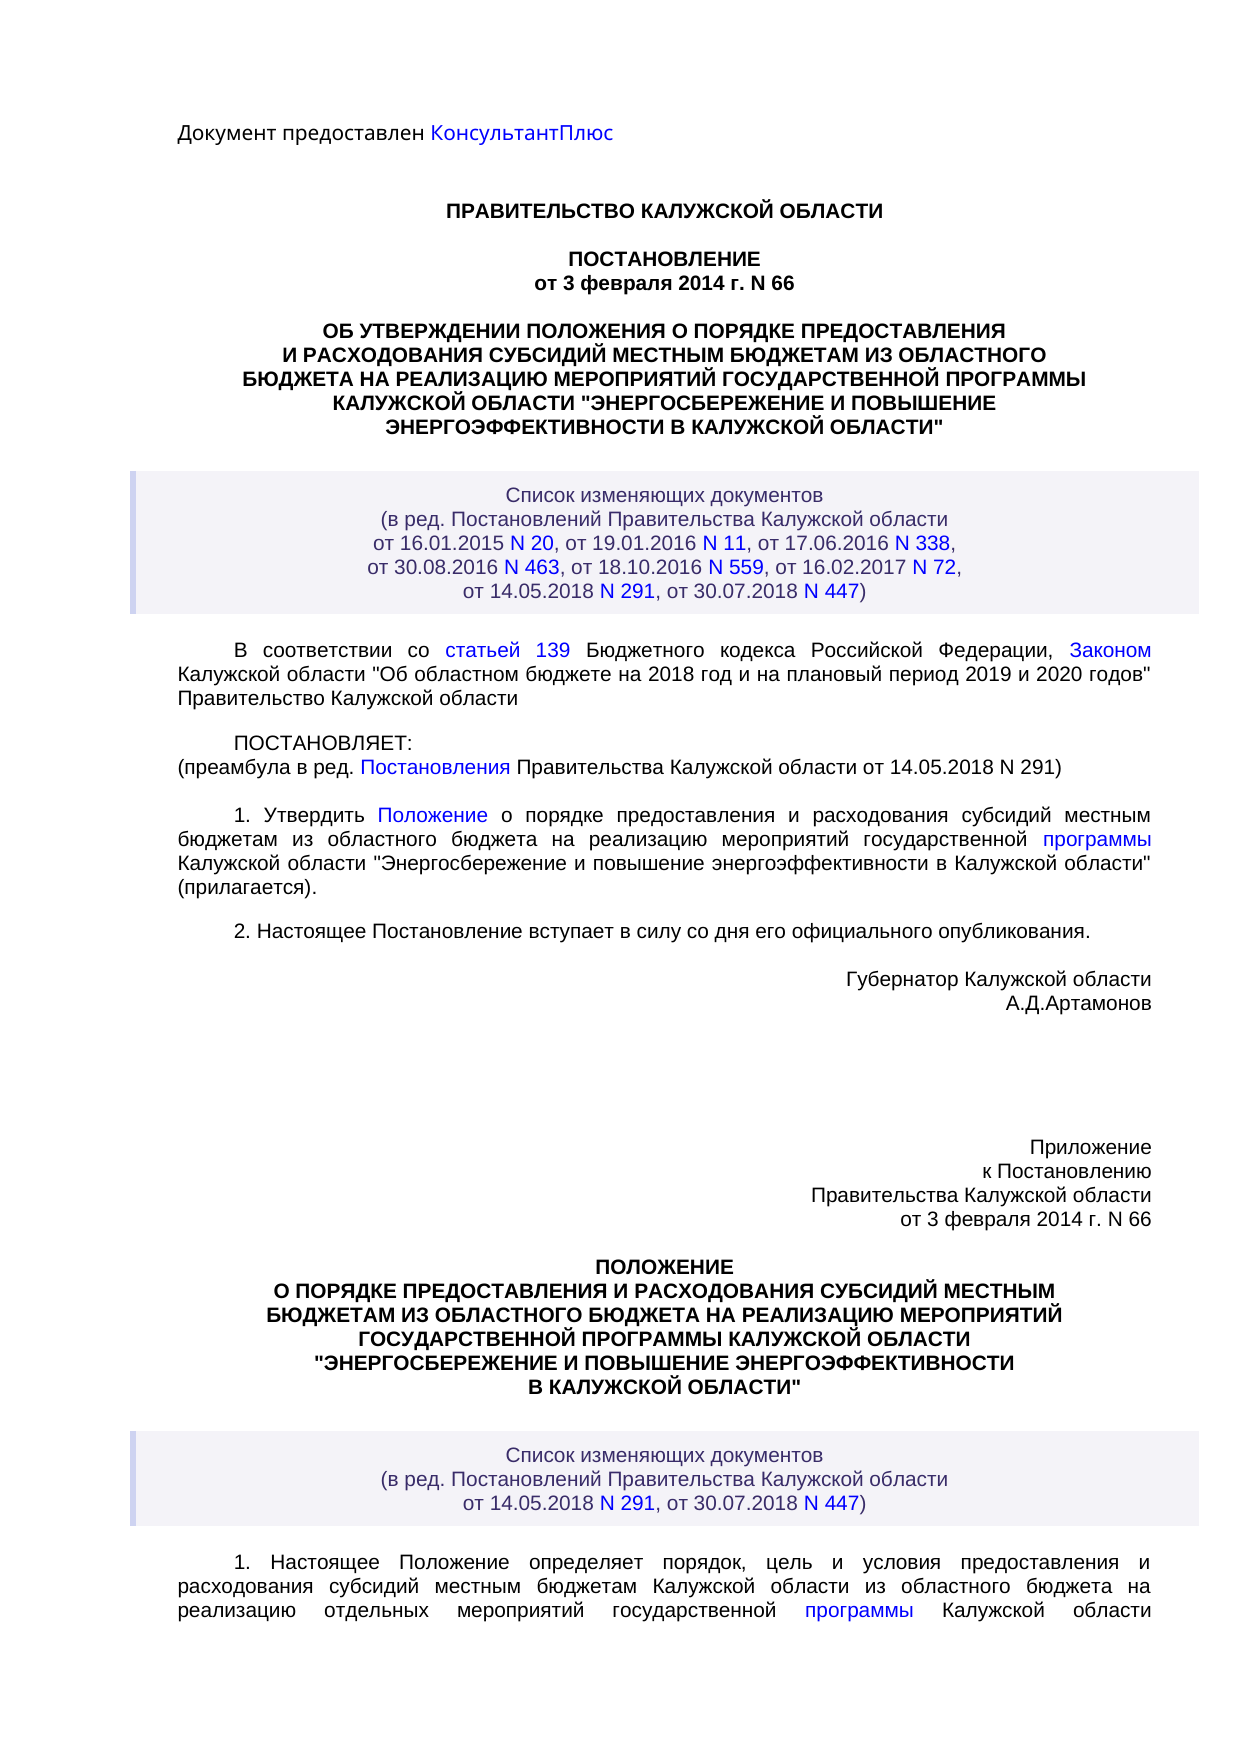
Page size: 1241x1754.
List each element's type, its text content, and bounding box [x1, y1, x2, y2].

title О ПОРЯДКЕ ПРЕДОСТАВЛЕНИЯ И РАСХОДОВАНИЯ СУБСИДИЙ МЕСТНЫМ [177, 1279, 1152, 1303]
title БЮДЖЕТА НА РЕАЛИЗАЦИЮ МЕРОПРИЯТИЙ ГОСУДАРСТВЕННОЙ ПРОГРАММЫ [177, 367, 1152, 391]
text (преамбула в ред. Постановления Правительства Калужской области от 14.05.2018 N 291) [177, 755, 1152, 779]
title В КАЛУЖСКОЙ ОБЛАСТИ" [177, 1374, 1152, 1398]
title ПРАВИТЕЛЬСТВО КАЛУЖСКОЙ ОБЛАСТИ [177, 199, 1152, 223]
text Правительства Калужской области [177, 1183, 1152, 1207]
text к Постановлению [177, 1159, 1152, 1183]
text А.Д.Артамонов [177, 991, 1152, 1015]
text Губернатор Калужской области [177, 967, 1152, 991]
text 2. Настоящее Постановление вступает в силу со дня его официального опубликования. [177, 919, 1152, 943]
text В соответствии со статьей 139 Бюджетного кодекса Российской Федерации, Законом Калужской области "Об областном бюджете на 2018 год и на плановый период 2019 и 2020 годов" Правительство Калужской области [177, 638, 1152, 710]
title Документ предоставлен КонсультантПлюс [177, 118, 1152, 175]
text ПОСТАНОВЛЯЕТ: [177, 731, 1152, 755]
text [177, 1550, 1152, 1622]
text Приложение [177, 1135, 1152, 1159]
text от 3 февраля 2014 г. N 66 [177, 1207, 1152, 1231]
title ПОЛОЖЕНИЕ [177, 1255, 1152, 1279]
table_header Список изменяющих документов (в ред. Постановлений Правительства Калужской области от 14.05.2018 N 291, от 30.07.2018 N 447) [136, 1431, 1193, 1526]
title ЭНЕРГОЭФФЕКТИВНОСТИ В КАЛУЖСКОЙ ОБЛАСТИ" [177, 414, 1152, 438]
table_header Список изменяющих документов (в ред. Постановлений Правительства Калужской области от 16.01.2015 N 20, от 19.01.2016 N 11, от 17.06.2016 N 338, от 30.08.2016 N 463, от 18.10.2016 N 559, от 16.02.2017 N 72, от 14.05.2018 N 291, от 30.07.2018 N 447) [136, 471, 1193, 614]
title ПОСТАНОВЛЕНИЕ [177, 247, 1152, 271]
title "ЭНЕРГОСБЕРЕЖЕНИЕ И ПОВЫШЕНИЕ ЭНЕРГОЭФФЕКТИВНОСТИ [177, 1351, 1152, 1374]
title от 3 февраля 2014 г. N 66 [177, 271, 1152, 295]
title КАЛУЖСКОЙ ОБЛАСТИ "ЭНЕРГОСБЕРЕЖЕНИЕ И ПОВЫШЕНИЕ [177, 391, 1152, 414]
title И РАСХОДОВАНИЯ СУБСИДИЙ МЕСТНЫМ БЮДЖЕТАМ ИЗ ОБЛАСТНОГО [177, 343, 1152, 367]
title ГОСУДАРСТВЕННОЙ ПРОГРАММЫ КАЛУЖСКОЙ ОБЛАСТИ [177, 1327, 1152, 1351]
text 1. Утвердить Положение о порядке предоставления и расходования субсидий местным бюджетам из областного бюджета на реализацию мероприятий государственной программы Калужской области "Энергосбережение и повышение энергоэффективности в Калужской области" (прилагается). [177, 803, 1152, 898]
title ОБ УТВЕРЖДЕНИИ ПОЛОЖЕНИЯ О ПОРЯДКЕ ПРЕДОСТАВЛЕНИЯ [177, 319, 1152, 343]
title БЮДЖЕТАМ ИЗ ОБЛАСТНОГО БЮДЖЕТА НА РЕАЛИЗАЦИЮ МЕРОПРИЯТИЙ [177, 1303, 1152, 1327]
